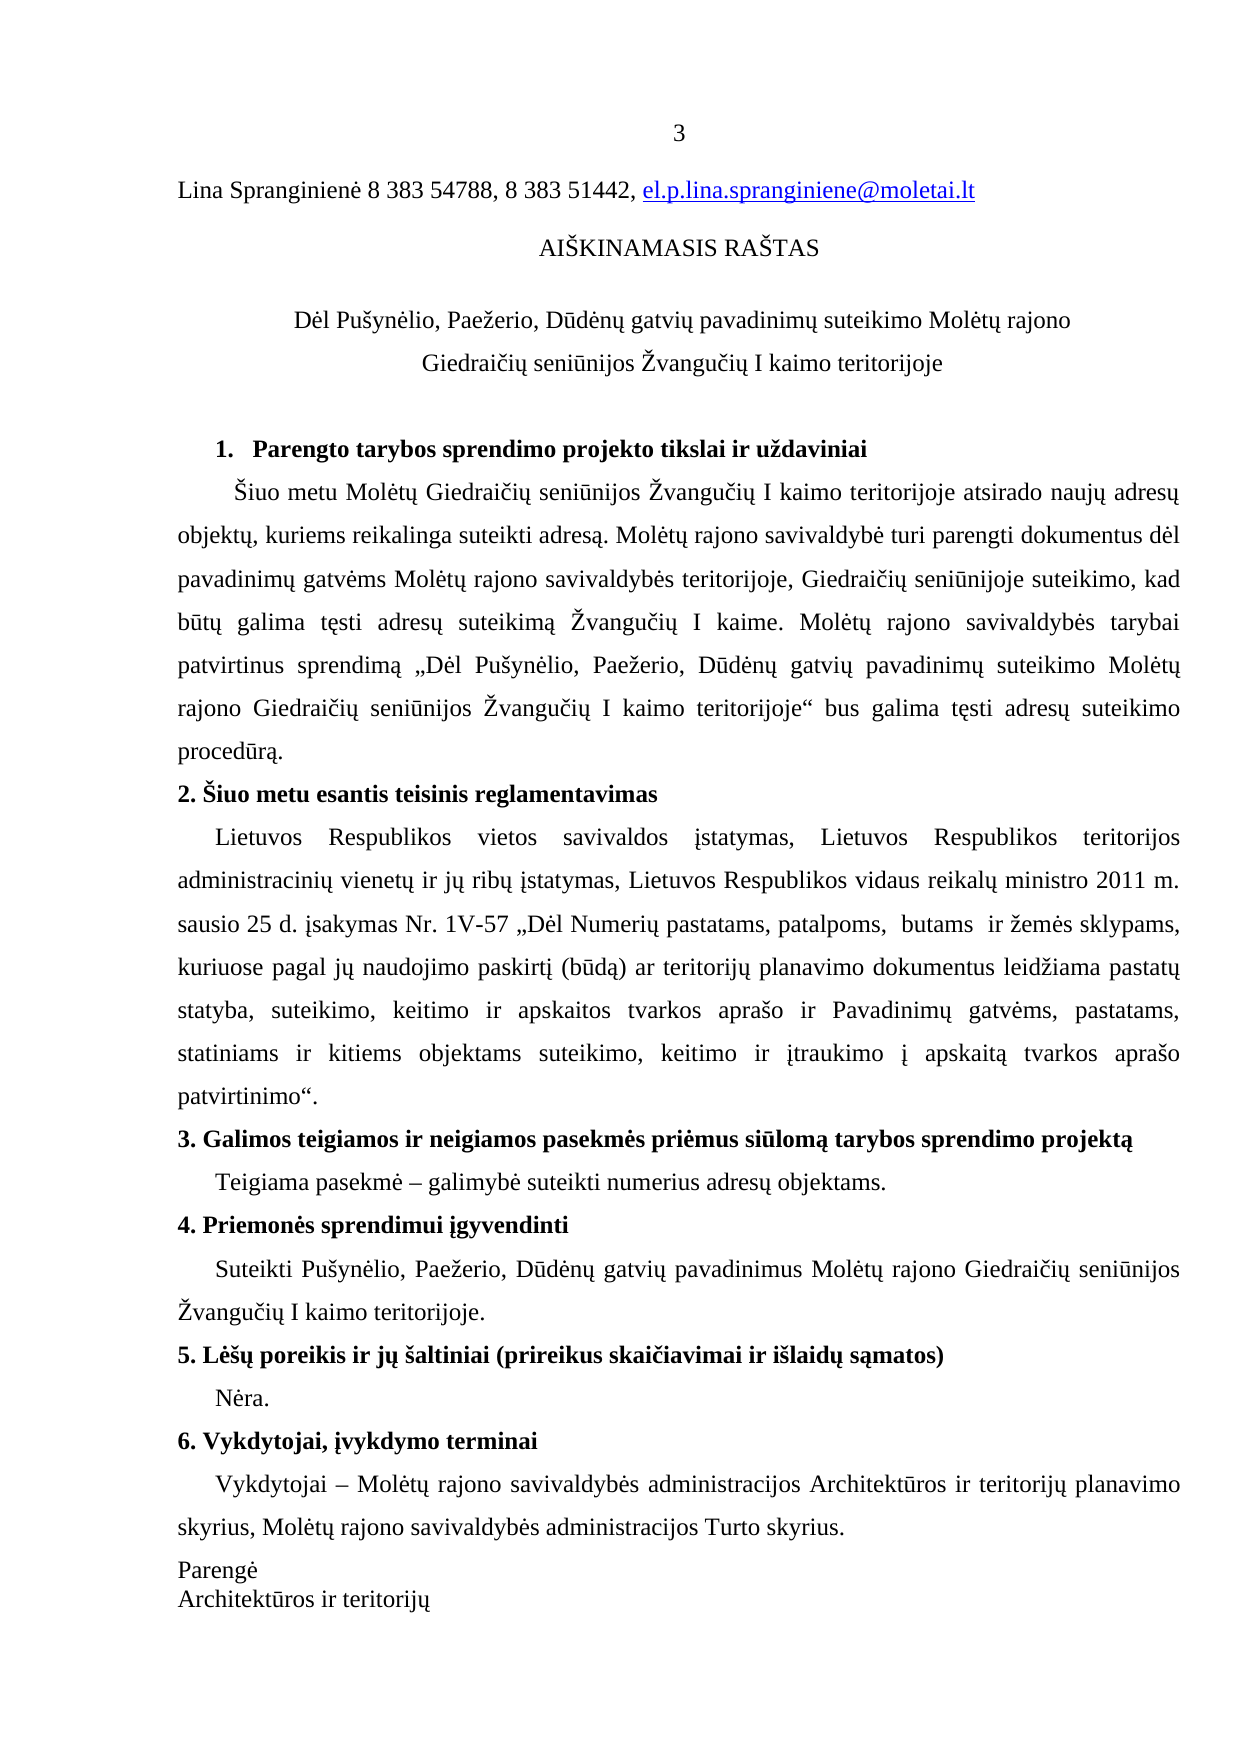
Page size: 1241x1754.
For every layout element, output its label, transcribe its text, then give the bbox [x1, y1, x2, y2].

text 2. Šiuo metu esantis teisinis reglamentavimas [177, 779, 1181, 808]
text Lina Spranginienė 8 383 54788, 8 383 51442, el.p.lina.spranginiene@moletai.lt [177, 176, 1181, 204]
text Vykdytojai – Molėtų rajono savivaldybės administracijos Architektūros ir teritorijų planavimo skyrius, Molėtų rajono savivaldybės administracijos Turto skyrius. [177, 1469, 1181, 1541]
text 6. Vykdytojai, įvykdymo terminai [177, 1426, 1181, 1455]
list Parengto tarybos sprendimo projekto tikslai ir uždaviniai [215, 434, 1181, 463]
text 3. Galimos teigiamos ir neigiamos pasekmės priėmus siūlomą tarybos sprendimo projektą [177, 1124, 1181, 1153]
text 5. Lėšų poreikis ir jų šaltiniai (prireikus skaičiavimai ir išlaidų sąmatos) [177, 1340, 1181, 1369]
text Suteikti Pušynėlio, Paežerio, Dūdėnų gatvių pavadinimus Molėtų rajono Giedraičių seniūnijos Žvangučių I kaimo teritorijoje. [177, 1254, 1181, 1326]
text Giedraičių seniūnijos Žvangučių I kaimo teritorijoje [177, 348, 1181, 377]
text Architektūros ir teritorijų [177, 1584, 1181, 1613]
text Teigiama pasekmė – galimybė suteikti numerius adresų objektams. [177, 1167, 1181, 1196]
text 4. Priemonės sprendimui įgyvendinti [177, 1211, 1181, 1239]
text Parengė [177, 1556, 1181, 1584]
text Dėl Pušynėlio, Paežerio, Dūdėnų gatvių pavadinimų suteikimo Molėtų rajono [177, 305, 1181, 334]
text Nėra. [177, 1383, 1181, 1412]
text Šiuo metu Molėtų Giedraičių seniūnijos Žvangučių I kaimo teritorijoje atsirado naujų adresų objektų, kuriems reikalinga suteikti adresą. Molėtų rajono savivaldybė turi parengti dokumentus dėl pavadinimų gatvėms Molėtų rajono savivaldybės teritorijoje, Giedraičių seniūnijoje suteikimo, kad būtų galima tęsti adresų suteikimą Žvangučių I kaime. Molėtų rajono savivaldybės tarybai patvirtinus sprendimą „Dėl Pušynėlio, Paežerio, Dūdėnų gatvių pavadinimų suteikimo Molėtų rajono Giedraičių seniūnijos Žvangučių I kaimo teritorijoje“ bus galima tęsti adresų suteikimo procedūrą. [177, 477, 1181, 765]
text Lietuvos Respublikos vietos savivaldos įstatymas, Lietuvos Respublikos teritorijos administracinių vienetų ir jų ribų įstatymas, Lietuvos Respublikos vidaus reikalų ministro . sausio 25 d. įsakymas Nr. 1V-57 „Dėl Numerių pastatams, patalpoms, butams ir žemės sklypams, kuriuose pagal jų naudojimo paskirtį (būdą) ar teritorijų planavimo dokumentus leidžiama pastatų statyba, suteikimo, keitimo ir apskaitos tvarkos aprašo ir Pavadinimų gatvėms, pastatams, statiniams ir kitiems objektams suteikimo, keitimo ir įtraukimo į apskaitą tvarkos aprašo patvirtinimo“. [177, 822, 1181, 1110]
text AIŠKINAMASIS RAŠTAS [177, 233, 1181, 262]
